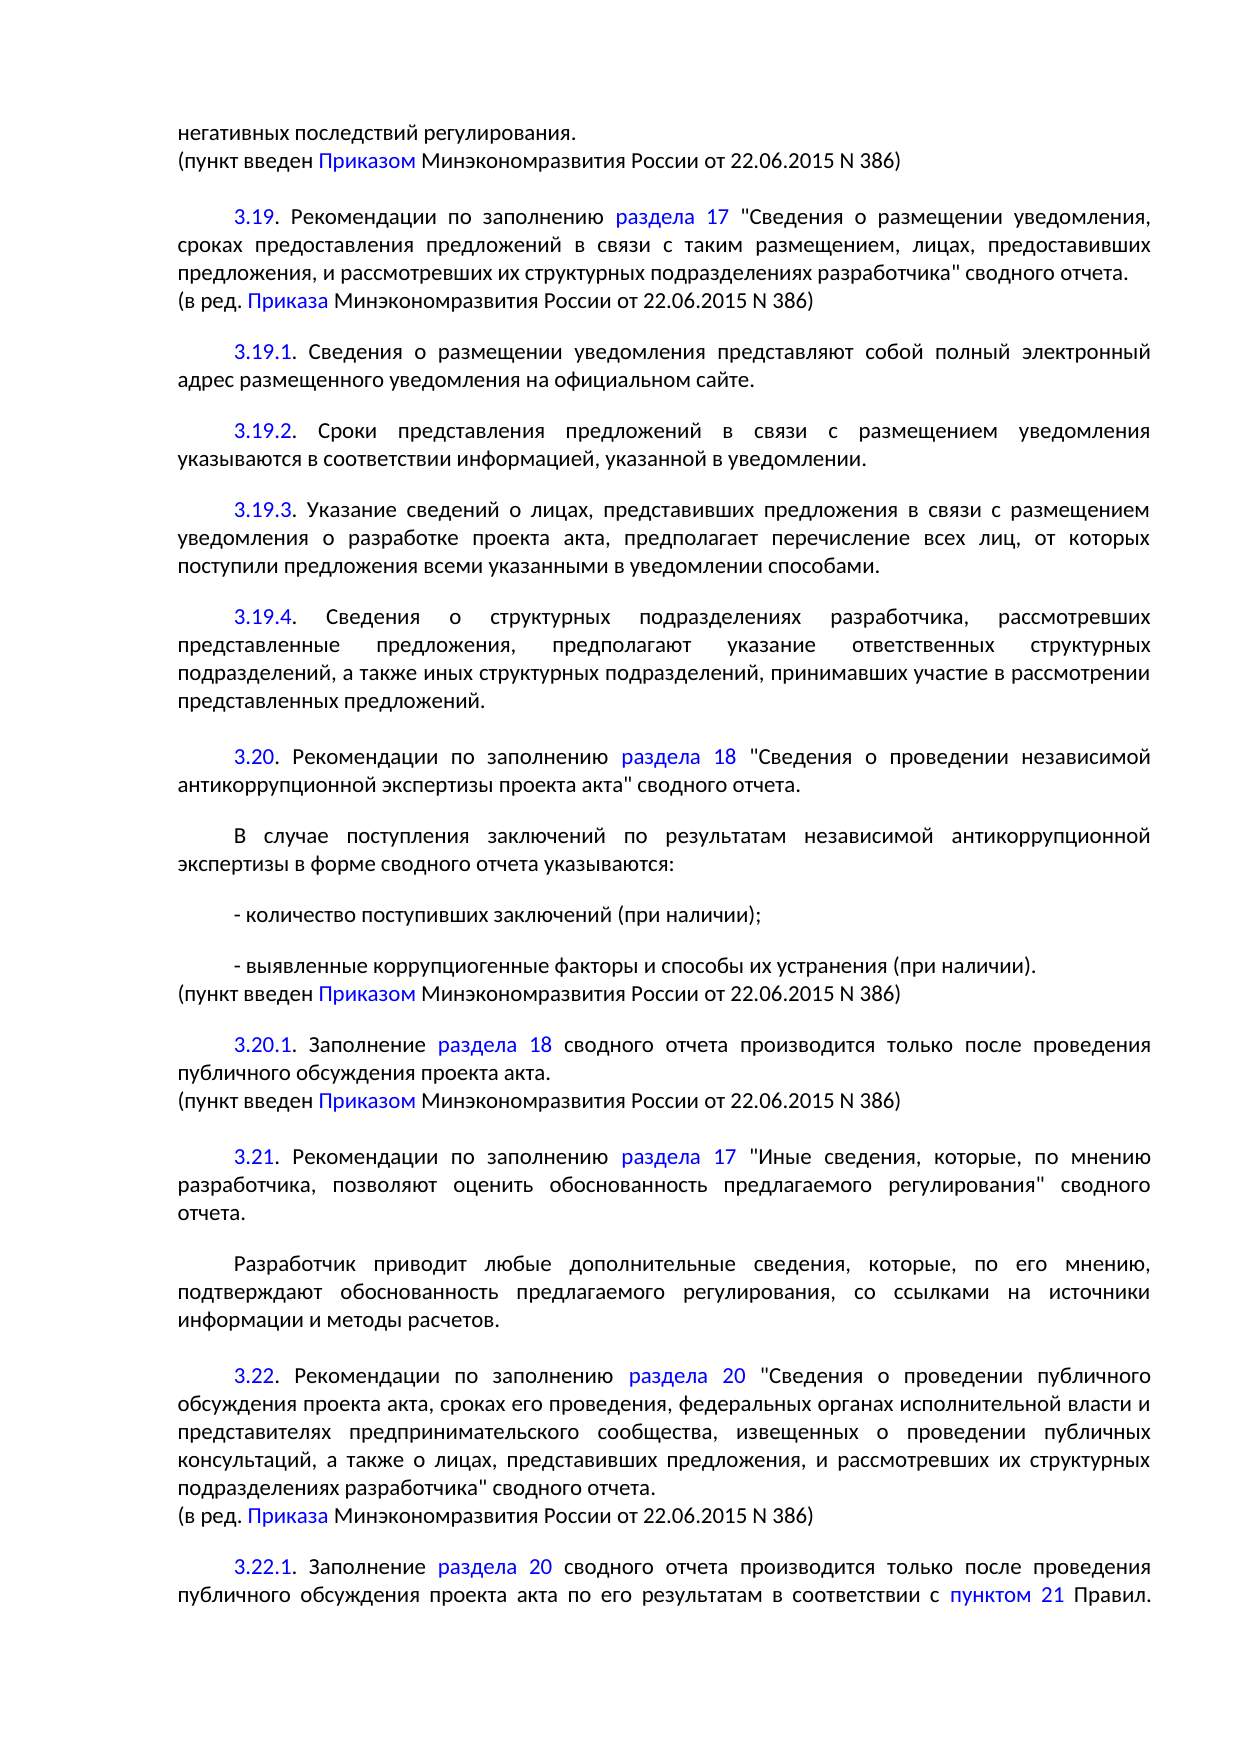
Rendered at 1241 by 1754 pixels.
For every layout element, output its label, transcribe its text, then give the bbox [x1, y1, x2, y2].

text 3.22. Рекомендации по заполнению раздела 20 "Сведения о проведении публичного обсуждения проекта акта, сроках его проведения, федеральных органах исполнительной власти и представителях предпринимательского сообщества, извещенных о проведении публичных консультаций, а также о лицах, представивших предложения, и рассмотревших их структурных подразделениях разработчика" сводного отчета. [177, 1361, 1152, 1501]
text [177, 118, 1152, 146]
text (пункт введен Приказом Минэкономразвития России от 22.06.2015 N 386) [177, 1086, 1152, 1114]
text (в ред. Приказа Минэкономразвития России от 22.06.2015 N 386) [177, 1501, 1152, 1529]
text (пункт введен Приказом Минэкономразвития России от 22.06.2015 N 386) [177, 146, 1152, 174]
text (пункт введен Приказом Минэкономразвития России от 22.06.2015 N 386) [177, 979, 1152, 1007]
text 3.19.2. Сроки представления предложений в связи с размещением уведомления указываются в соответствии информацией, указанной в уведомлении. [177, 416, 1152, 472]
text В случае поступления заключений по результатам независимой антикоррупционной экспертизы в форме сводного отчета указываются: [177, 821, 1152, 877]
text 3.19.4. Сведения о структурных подразделениях разработчика, рассмотревших представленные предложения, предполагают указание ответственных структурных подразделений, а также иных структурных подразделений, принимавших участие в рассмотрении представленных предложений. [177, 602, 1152, 714]
text 3.20. Рекомендации по заполнению раздела 18 "Сведения о проведении независимой антикоррупционной экспертизы проекта акта" сводного отчета. [177, 742, 1152, 798]
text Разработчик приводит любые дополнительные сведения, которые, по его мнению, подтверждают обоснованность предлагаемого регулирования, со ссылками на источники информации и методы расчетов. [177, 1249, 1152, 1333]
text 3.19.3. Указание сведений о лицах, представивших предложения в связи с размещением уведомления о разработке проекта акта, предполагает перечисление всех лиц, от которых поступили предложения всеми указанными в уведомлении способами. [177, 495, 1152, 579]
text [177, 1552, 1152, 1608]
text 3.19. Рекомендации по заполнению раздела 17 "Сведения о размещении уведомления, сроках предоставления предложений в связи с таким размещением, лицах, предоставивших предложения, и рассмотревших их структурных подразделениях разработчика" сводного отчета. [177, 202, 1152, 286]
text (в ред. Приказа Минэкономразвития России от 22.06.2015 N 386) [177, 286, 1152, 314]
text - выявленные коррупциогенные факторы и способы их устранения (при наличии). [177, 951, 1152, 979]
text - количество поступивших заключений (при наличии); [177, 900, 1152, 928]
text 3.20.1. Заполнение раздела 18 сводного отчета производится только после проведения публичного обсуждения проекта акта. [177, 1030, 1152, 1086]
text 3.19.1. Сведения о размещении уведомления представляют собой полный электронный адрес размещенного уведомления на официальном сайте. [177, 337, 1152, 393]
text 3.21. Рекомендации по заполнению раздела 17 "Иные сведения, которые, по мнению разработчика, позволяют оценить обоснованность предлагаемого регулирования" сводного отчета. [177, 1142, 1152, 1226]
